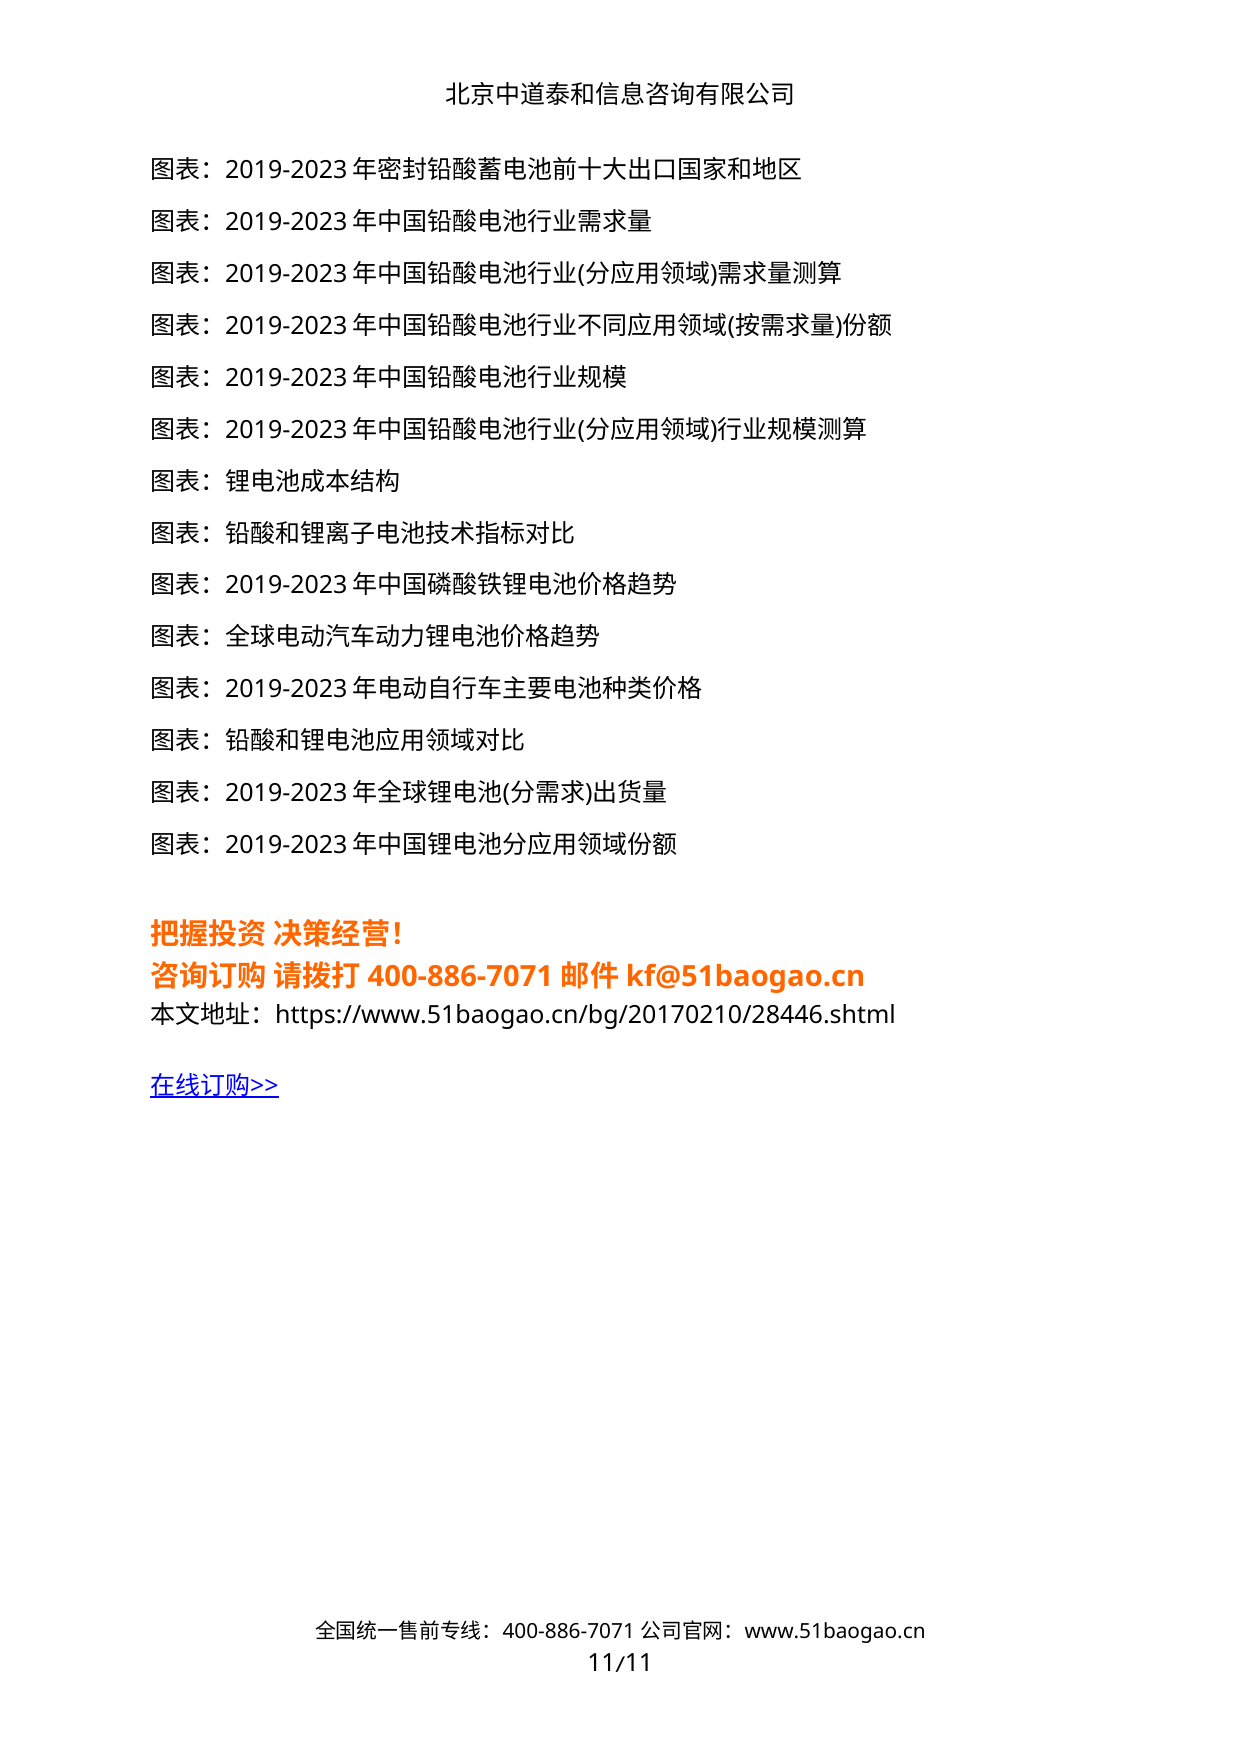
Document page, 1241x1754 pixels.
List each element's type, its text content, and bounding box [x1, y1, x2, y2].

text 在线订购>> [150, 1031, 1090, 1102]
text 图表：2019-2023年中国铅酸电池行业规模 [150, 357, 1090, 394]
text 图表：2019-2023年中国磷酸铁锂电池价格趋势 [150, 565, 1090, 601]
text 图表：铅酸和锂电池应用领域对比 [150, 721, 1090, 757]
text 图表：2019-2023年电动自行车主要电池种类价格 [150, 669, 1090, 705]
text 图表：2019-2023年中国铅酸电池行业(分应用领域)行业规模测算 [150, 409, 1090, 446]
text 图表：2019-2023年中国铅酸电池行业不同应用领域(按需求量)份额 [150, 306, 1090, 342]
text 图表：2019-2023年中国铅酸电池行业需求量 [150, 202, 1090, 238]
text 图表：2019-2023年中国铅酸电池行业(分应用领域)需求量测算 [150, 254, 1090, 290]
text 图表：铅酸和锂离子电池技术指标对比 [150, 513, 1090, 549]
text 把握投资 决策经营！咨询订购 请拨打 400-886-7071 邮件 kf@51baogao.cn本文地址：https://www.51baogao.cn/bg/20170210/28446.shtml [150, 876, 1090, 1031]
text 图表：2019-2023年全球锂电池(分需求)出货量 [150, 772, 1090, 809]
text 图表：2019-2023年中国锂电池分应用领域份额 [150, 824, 1090, 861]
text 图表：锂电池成本结构 [150, 461, 1090, 497]
text 图表：2019-2023年密封铅酸蓄电池前十大出口国家和地区 [150, 150, 1090, 186]
text 图表：全球电动汽车动力锂电池价格趋势 [150, 617, 1090, 653]
